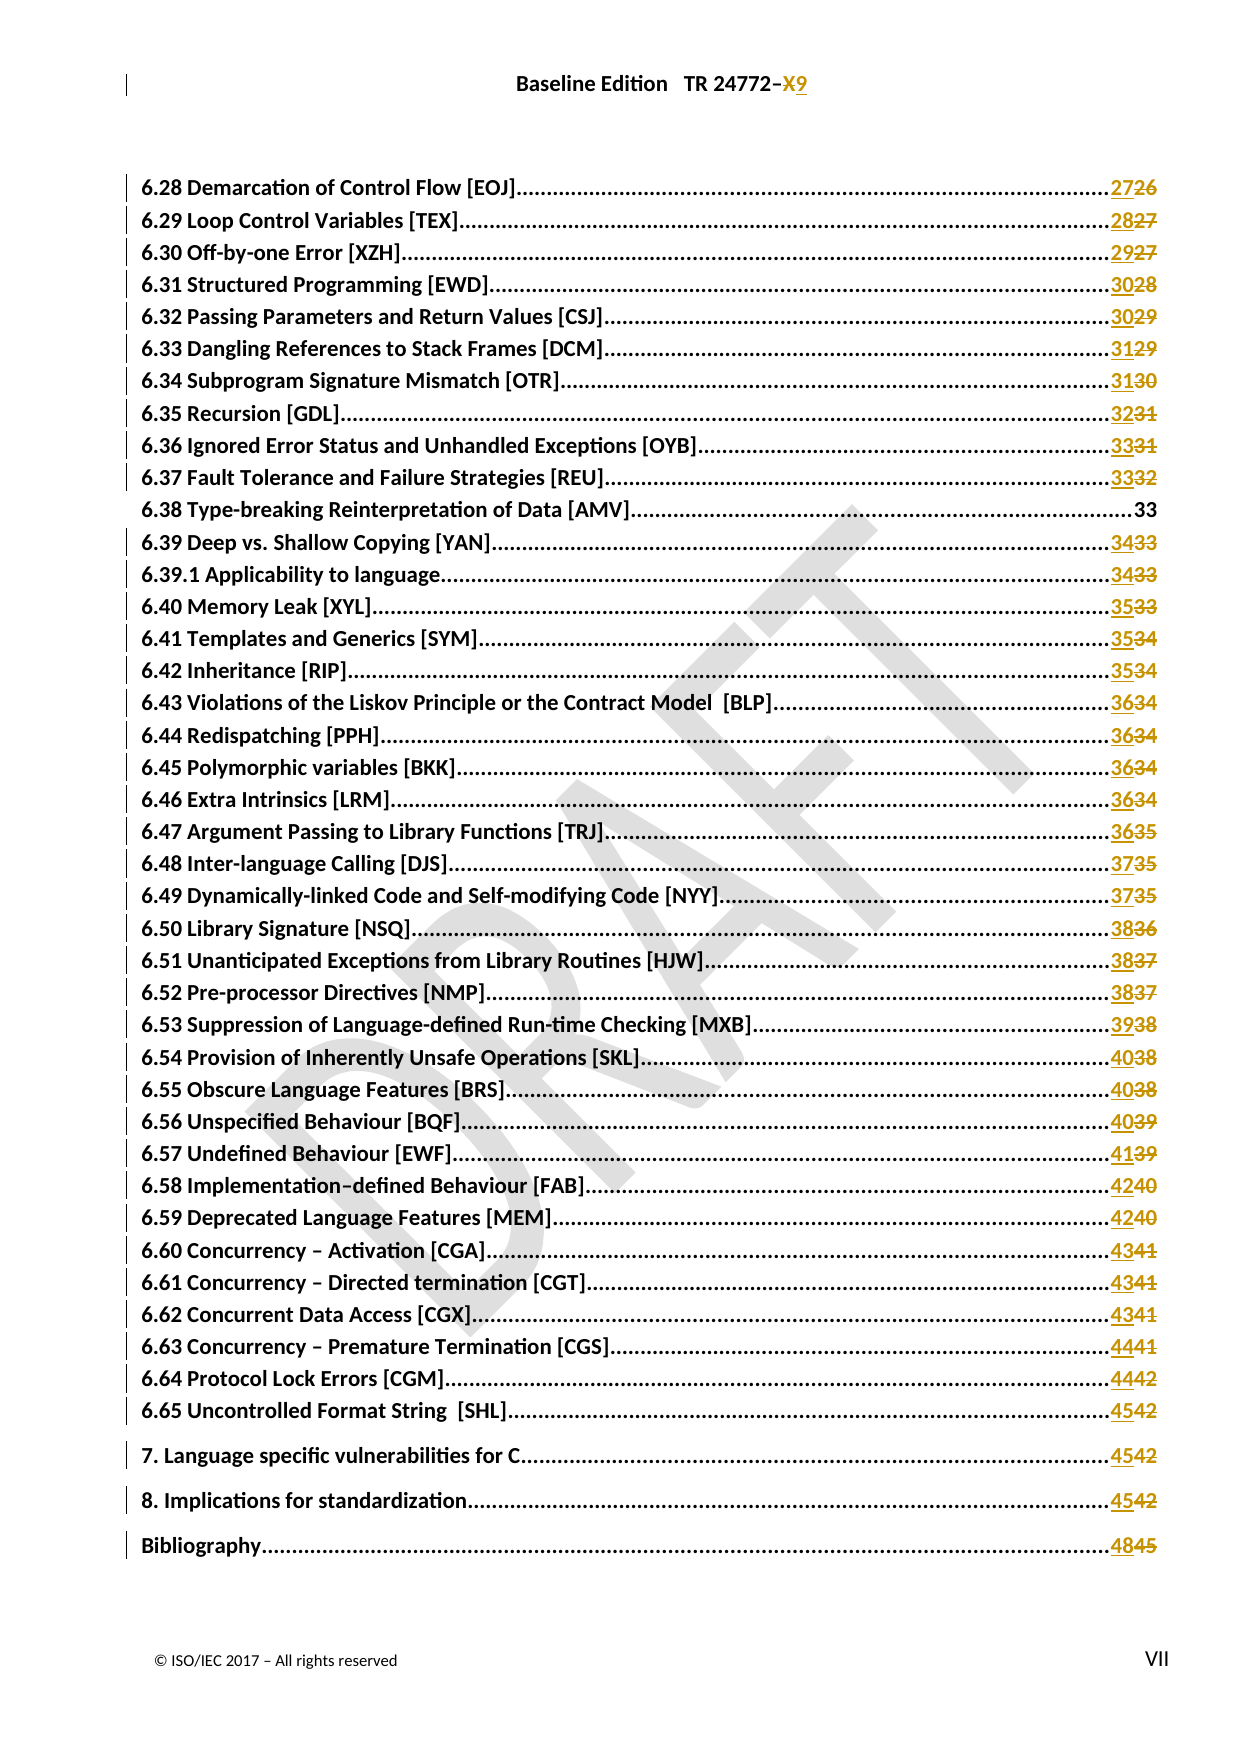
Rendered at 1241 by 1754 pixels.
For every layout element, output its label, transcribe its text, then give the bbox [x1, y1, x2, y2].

text 6.55 Obscure Language Features [BRS] [141, 1075, 1129, 1103]
text 6.50 Library Signature [NSQ] [141, 914, 1129, 942]
text 6.33 Dangling References to Stack Frames [DCM] [141, 334, 1129, 362]
text 6.32 Passing Parameters and Return Values [CSJ] [141, 302, 1129, 330]
text 6.53 Suppression of Language-defined Run-time Checking [MXB] [141, 1010, 1129, 1038]
text 6.65 Uncontrolled Format String [SHL] [141, 1397, 1129, 1425]
text 6.40 Memory Leak [XYL] [141, 592, 1129, 620]
text 6.54 Provision of Inherently Unsafe Operations [SKL] [141, 1043, 1129, 1071]
text 6.59 Deprecated Language Features [MEM] [141, 1203, 1129, 1232]
text 6.38 Type-breaking Reinterpretation of Data [AMV] 33 [141, 495, 1129, 523]
text 6.64 Protocol Lock Errors [CGM] [141, 1364, 1129, 1392]
text 8. Implications for standardization [141, 1486, 1129, 1514]
text 6.37 Fault Tolerance and Failure Strategies [REU] [141, 463, 1129, 491]
text 6.39 Deep vs. Shallow Copying [YAN] [141, 528, 1129, 556]
text 6.35 Recursion [GDL] [141, 399, 1129, 427]
text 6.28 Demarcation of Control Flow [EOJ] [141, 173, 1129, 202]
text 6.43 Violations of the Liskov Principle or the Contract Model [BLP] [141, 688, 1129, 717]
text 6.31 Structured Programming [EWD] [141, 270, 1129, 298]
text 7. Language specific vulnerabilities for C [141, 1441, 1129, 1469]
text 6.47 Argument Passing to Library Functions [TRJ] [141, 817, 1129, 845]
text 6.52 Pre-processor Directives [NMP] [141, 978, 1129, 1006]
text 6.36 Ignored Error Status and Unhandled Exceptions [OYB] [141, 431, 1129, 459]
text 6.45 Polymorphic variables [BKK] [141, 753, 1129, 781]
text 6.63 Concurrency – Premature Termination [CGS] [141, 1332, 1129, 1360]
text 6.42 Inheritance [RIP] [141, 656, 1129, 684]
text 6.29 Loop Control Variables [TEX] [141, 206, 1129, 234]
text 6.56 Unspecified Behaviour [BQF] [141, 1107, 1129, 1135]
text 6.46 Extra Intrinsics [LRM] [141, 785, 1129, 813]
text 6.60 Concurrency – Activation [CGA] [141, 1236, 1129, 1264]
text 6.48 Inter-language Calling [DJS] [141, 849, 1129, 877]
text 6.39.1 Applicability to language [141, 560, 1129, 588]
text Bibliography [141, 1531, 1129, 1559]
text 6.51 Unanticipated Exceptions from Library Routines [HJW] [141, 946, 1129, 974]
text 6.34 Subprogram Signature Mismatch [OTR] [141, 367, 1129, 395]
text 6.49 Dynamically-linked Code and Self-modifying Code [NYY] [141, 882, 1129, 910]
text 6.58 Implementation–defined Behaviour [FAB] [141, 1171, 1129, 1199]
text 6.62 Concurrent Data Access [CGX] [141, 1300, 1129, 1328]
text 6.57 Undefined Behaviour [EWF] [141, 1139, 1129, 1167]
text 6.61 Concurrency – Directed termination [CGT] [141, 1268, 1129, 1296]
text 6.41 Templates and Generics [SYM] [141, 624, 1129, 652]
text 6.30 Off-by-one Error [XZH] [141, 238, 1129, 266]
text 6.44 Redispatching [PPH] [141, 721, 1129, 749]
